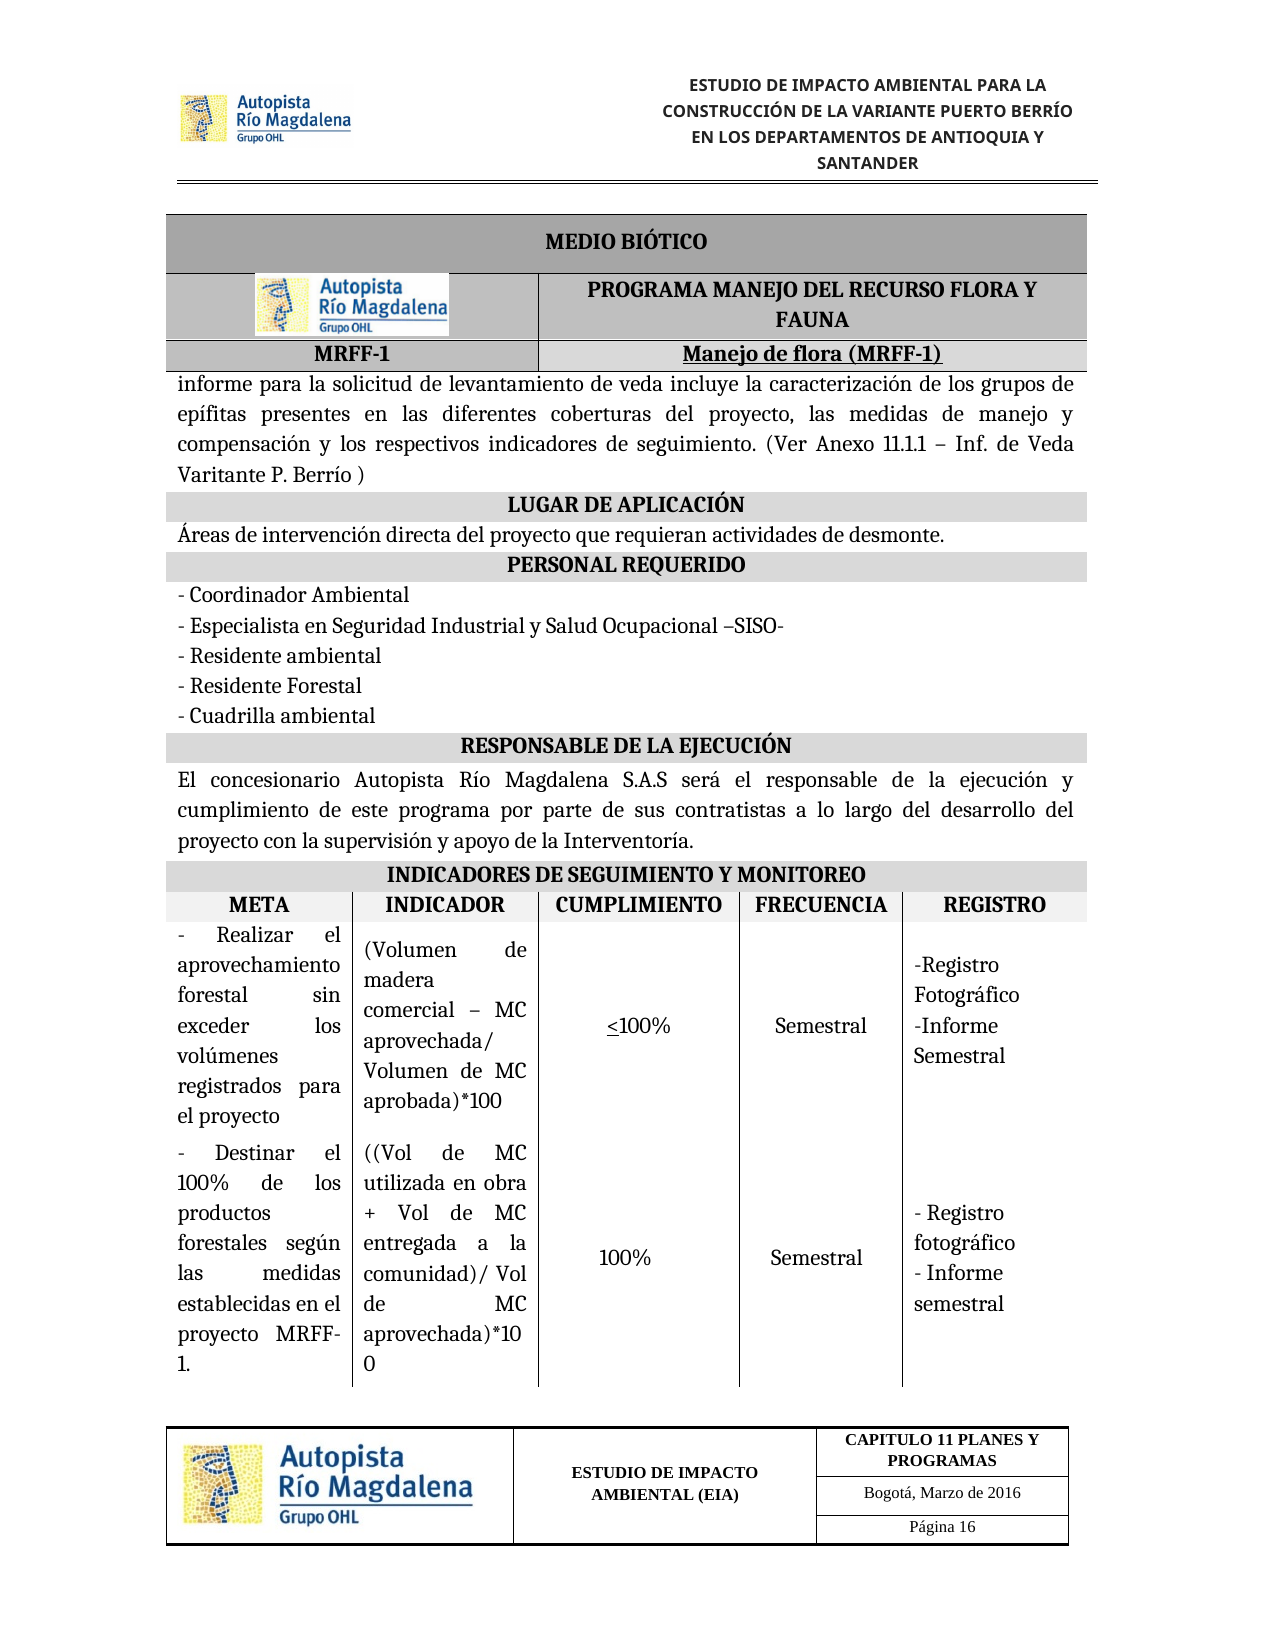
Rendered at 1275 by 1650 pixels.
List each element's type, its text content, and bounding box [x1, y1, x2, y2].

table_cell ((Vol de MC utilizada en obra + Vol de MC entregada a la comunidad)/ Vol de MC aprovechada)*100 [353, 1133, 538, 1387]
table_header MEDIO BIÓTICO [166, 215, 1087, 273]
table_cell LUGAR DE APLICACIÓN [166, 492, 1087, 522]
table_cell RESPONSABLE DE LA EJECUCIÓN [166, 733, 1087, 763]
picture [255, 273, 449, 336]
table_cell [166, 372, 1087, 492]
table_cell META [166, 892, 352, 922]
table_cell INDICADORES DE SEGUIMIENTO Y MONITOREO [166, 861, 1087, 892]
table_cell CUMPLIMIENTO [539, 892, 739, 922]
table_cell Semestral [740, 1133, 902, 1387]
table_cell -Registro Fotográfico -Informe Semestral [903, 922, 1087, 1133]
table_cell El concesionario Autopista Río Magdalena S.A.S será el responsable de la ejecución y cumplimiento de este programa por parte de sus contratistas a lo largo del desarrollo del proyecto con la supervisión y apoyo de la Interventoría. [166, 764, 1087, 861]
table_cell PROGRAMA MANEJO DEL RECURSO FLORA Y FAUNA [539, 274, 1087, 339]
table_cell - Destinar el 100% de los productos forestales según las medidas establecidas en el proyecto MRFF-1. [166, 1133, 352, 1387]
table_cell - Registro fotográfico - Informe semestral [903, 1133, 1087, 1387]
table_cell PERSONAL REQUERIDO [166, 552, 1087, 582]
table_cell <100% [539, 922, 739, 1133]
table_cell - Realizar el aprovechamiento forestal sin exceder los volúmenes registrados para el proyecto [166, 922, 352, 1133]
picture [177, 84, 354, 148]
table_cell MRFF-1 [166, 341, 538, 371]
table_cell FRECUENCIA [740, 892, 902, 922]
table_cell REGISTRO [903, 892, 1087, 922]
picture [177, 1429, 478, 1533]
table_cell Manejo de flora (MRFF-1) [539, 341, 1087, 371]
table_cell [166, 274, 538, 339]
table_cell - Coordinador Ambiental - Especialista en Seguridad Industrial y Salud Ocupacional –SISO- - Residente ambiental - Residente Forestal - Cuadrilla ambiental [166, 582, 1087, 733]
table_cell Semestral [740, 922, 902, 1133]
table_cell 100% [539, 1133, 739, 1387]
table_cell Áreas de intervención directa del proyecto que requieran actividades de desmonte. [166, 522, 1087, 552]
table_cell INDICADOR [353, 892, 538, 922]
table_cell (Volumen de madera comercial – MC aprovechada/ Volumen de MC aprobada)*100 [353, 922, 538, 1133]
